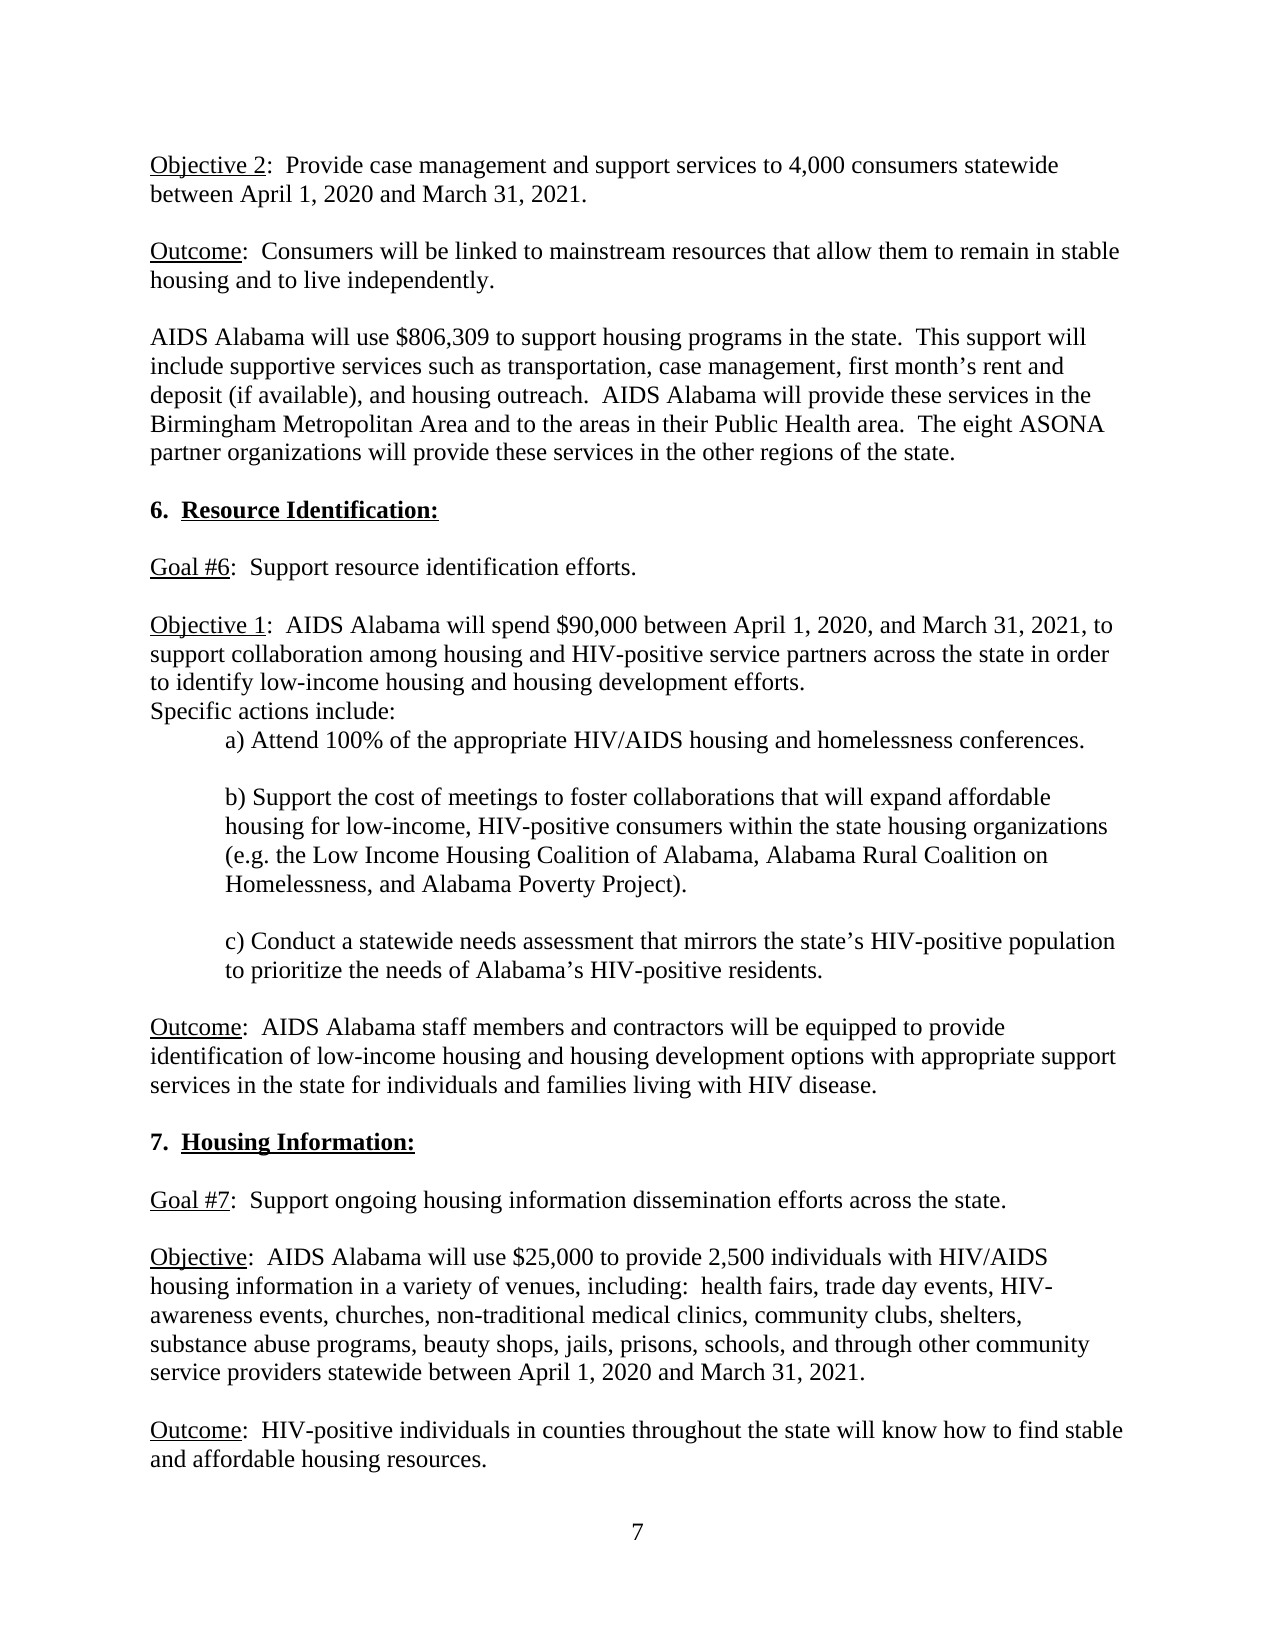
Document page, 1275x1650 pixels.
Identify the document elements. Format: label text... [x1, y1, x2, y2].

text Objective 2: Provide case management and support services to 4,000 consumers statewide between April 1, 2020 and March 31, 2021. [150, 150, 1125, 207]
text AIDS Alabama will use $806,309 to support housing programs in the state. This support will include supportive services such as transportation, case management, first month’s rent and deposit (if available), and housing outreach. AIDS Alabama will provide these services in the Birmingham Metropolitan Area and to the areas in their Public Health area. The eight ASONA partner organizations will provide these services in the other regions of the state. [150, 322, 1125, 466]
text Outcome: HIV-positive individuals in counties throughout the state will know how to find stable and affordable housing resources. [150, 1415, 1125, 1472]
text Outcome: Consumers will be linked to mainstream resources that allow them to remain in stable housing and to live independently. [150, 236, 1125, 294]
text 6. Resource Identification: [150, 495, 1125, 524]
text Objective: AIDS Alabama will use $25,000 to provide 2,500 individuals with HIV/AIDS housing information in a variety of venues, including: health fairs, trade day events, HIV-awareness events, churches, non-traditional medical clinics, community clubs, shelters, substance abuse programs, beauty shops, jails, prisons, schools, and through other community service providers statewide between April 1, 2020 and March 31, 2021. [150, 1242, 1125, 1386]
text Objective 1: AIDS Alabama will spend $90,000 between April 1, 2020, and March 31, 2021, to support collaboration among housing and HIV-positive service partners across the state in order to identify low-income housing and housing development efforts. [150, 610, 1125, 696]
text 7. Housing Information: [150, 1127, 1125, 1156]
text c) Conduct a statewide needs assessment that mirrors the state’s HIV-positive population to prioritize the needs of Alabama’s HIV-positive residents. [225, 926, 1125, 984]
text Specific actions include: [150, 696, 1125, 725]
text b) Support the cost of meetings to foster collaborations that will expand affordable housing for low-income, HIV-positive consumers within the state housing organizations (e.g. the Low Income Housing Coalition of Alabama, Alabama Rural Coalition on Homelessness, and Alabama Poverty Project). [150, 782, 1125, 897]
text Goal #6: Support resource identification efforts. [150, 552, 1125, 581]
text a) Attend 100% of the appropriate HIV/AIDS housing and homelessness conferences. [150, 725, 1125, 782]
text Goal #7: Support ongoing housing information dissemination efforts across the state. [150, 1185, 1125, 1214]
text Outcome: AIDS Alabama staff members and contractors will be equipped to provide identification of low-income housing and housing development options with appropriate support services in the state for individuals and families living with HIV disease. [150, 1012, 1125, 1099]
